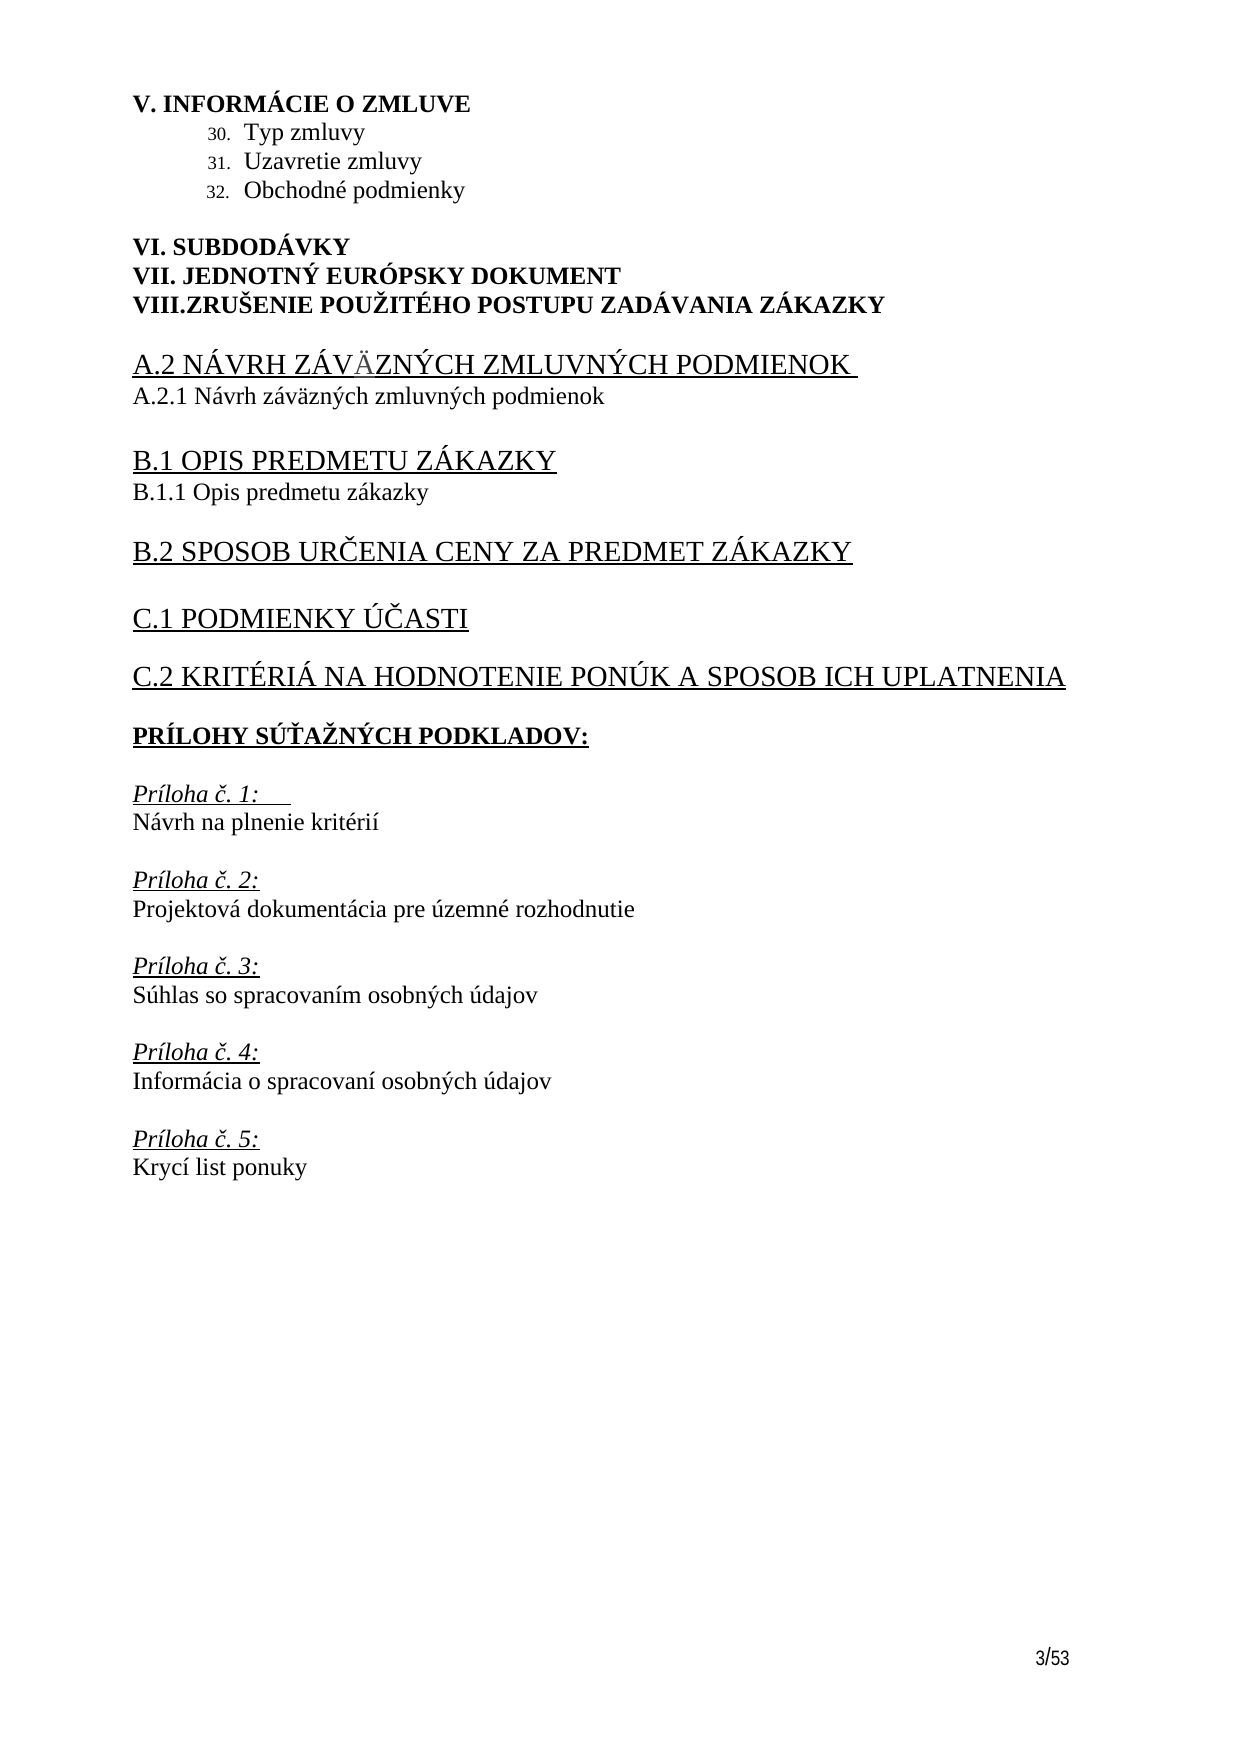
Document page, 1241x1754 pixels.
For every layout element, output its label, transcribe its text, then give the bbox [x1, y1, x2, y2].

text Súhlas so spracovaním osobných údajov [132, 980, 1069, 1009]
text Príloha č. 3: [132, 951, 1069, 980]
text Príloha č. 5: [132, 1124, 1069, 1152]
text Krycí list ponuky [132, 1152, 1069, 1181]
subtitle VII. JEDNOTNÝ EURÓPSKY DOKUMENT [132, 261, 1069, 290]
subtitle PRÍLOHY SÚŤAŽNÝCH PODKLADOV: [132, 721, 1069, 750]
text Návrh na plnenie kritérií [132, 807, 1069, 836]
text A.2.1 Návrh záväzných zmluvných podmienok [132, 381, 1069, 410]
list Obchodné podmienky [206, 175, 1069, 204]
text Príloha č. 1: [132, 779, 1069, 807]
text Príloha č. 2: [132, 865, 1069, 894]
text VI. SUBDODÁVKY [132, 232, 1069, 261]
text V. INFORMÁCIE O ZMLUVE [132, 89, 1069, 117]
text Projektová dokumentácia pre územné rozhodnutie [132, 894, 1069, 922]
text B.1.1 Opis predmetu zákazky [132, 477, 1069, 506]
subtitle Typ zmluvy [207, 117, 1069, 146]
text Príloha č. 4: [132, 1037, 1069, 1066]
subtitle VIII.ZRUŠENIE POUŽITÉHO POSTUPU ZADÁVANIA ZÁKAZKY [132, 290, 1069, 319]
text B.2 SPOSOB URČENIA CENY ZA PREDMET ZÁKAZKY [132, 534, 1069, 568]
subtitle Uzavretie zmluvy [207, 146, 1069, 175]
text B.1 OPIS PREDMETU ZÁKAZKY [132, 443, 1069, 477]
text A.2 NÁVRH ZÁVÄZNÝCH ZMLUVNÝCH PODMIENOK [132, 347, 1069, 381]
subtitle C.1 PODMIENKY ÚČASTI [132, 601, 1069, 635]
text C.2 KRITÉRIÁ NA HODNOTENIE PONÚK A SPOSOB ICH UPLATNENIA [132, 659, 1069, 692]
text Informácia o spracovaní osobných údajov [132, 1066, 1069, 1095]
